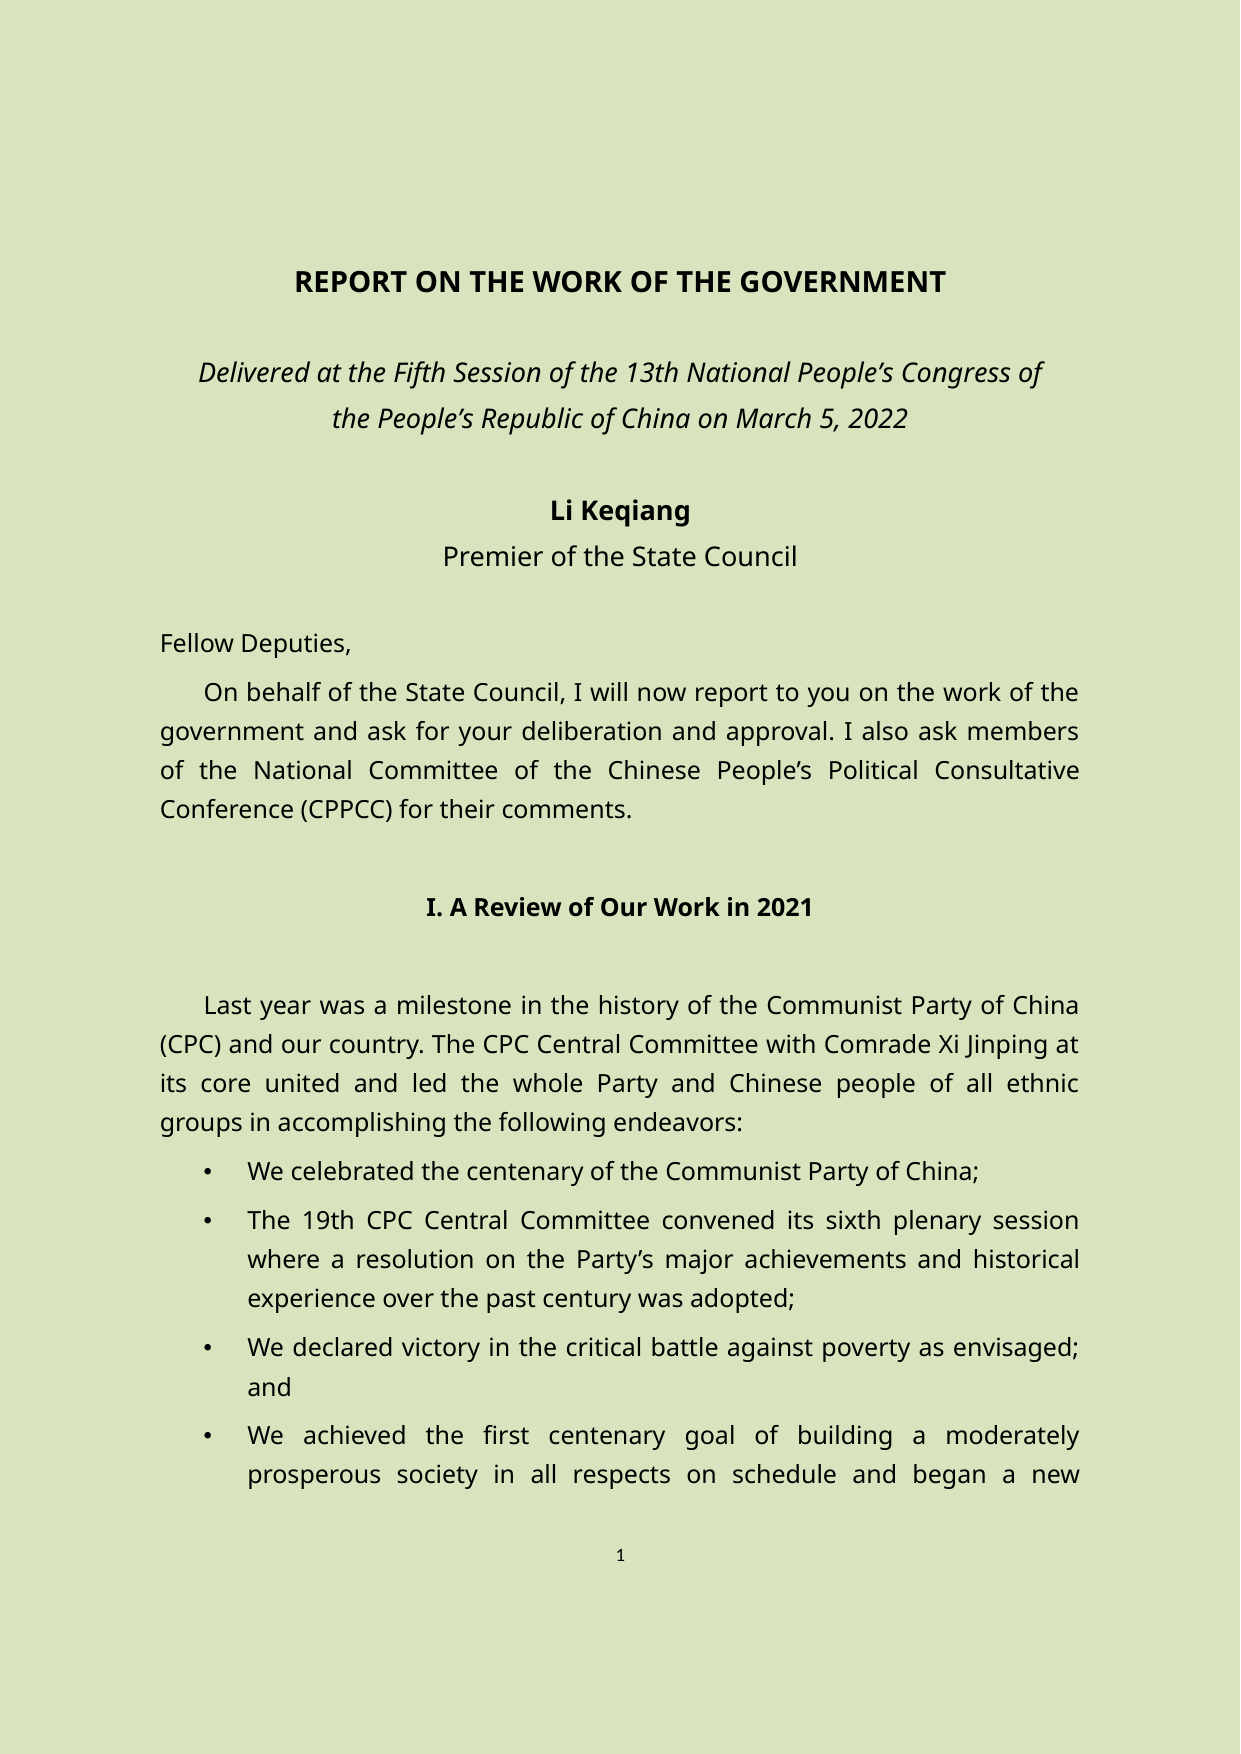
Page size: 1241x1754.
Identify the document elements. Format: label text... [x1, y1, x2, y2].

list The 19th CPC Central Committee convened its sixth plenary session where a resolution on the Party’s major achievements and historical experience over the past century was adopted; [203, 1203, 1081, 1315]
text Premier of the State Council [159, 537, 1081, 574]
text Fellow Deputies, [159, 626, 1081, 660]
text the People’s Republic of China on March 5, 2022 [159, 399, 1081, 436]
text Last year was a milestone in the history of the Communist Party of China (CPC) and our country. The CPC Central Committee with Comrade Xi Jinping at its core united and led the whole Party and Chinese people of all ethnic groups in accomplishing the following endeavors: [159, 988, 1081, 1139]
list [203, 1418, 1081, 1491]
list We celebrated the centenary of the Communist Party of China; [203, 1154, 1081, 1188]
text I. A Review of Our Work in 2021 [159, 890, 1081, 924]
text Li Keqiang [159, 491, 1081, 528]
text REPORT ON THE WORK OF THE GOVERNMENT [159, 261, 1081, 301]
list We declared victory in the critical battle against poverty as envisaged; and [203, 1330, 1081, 1403]
text On behalf of the State Council, I will now report to you on the work of the government and ask for your deliberation and approval. I also ask members of the National Committee of the Chinese People’s Political Consultative Conference (CPPCC) for their comments. [159, 675, 1081, 826]
text Delivered at the Fifth Session of the 13th National People’s Congress of [159, 353, 1081, 390]
